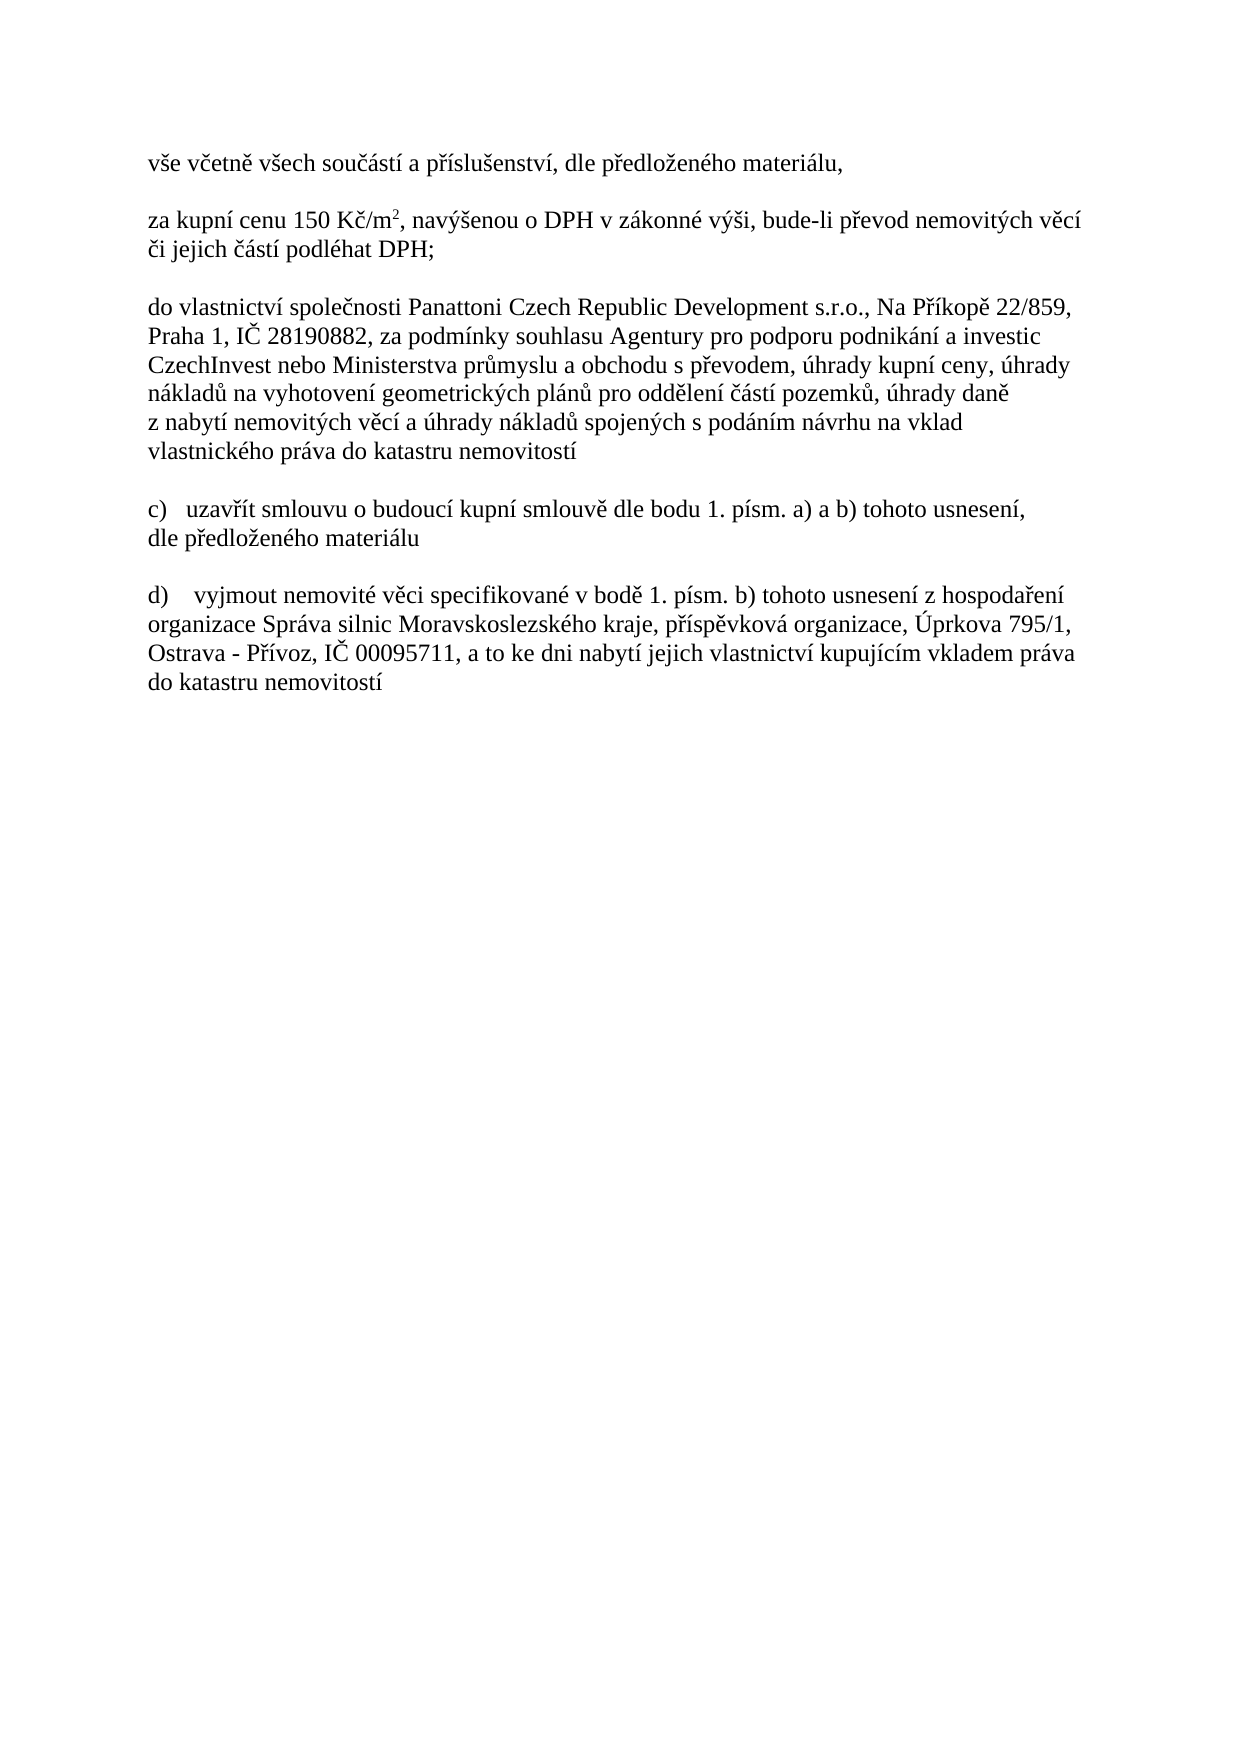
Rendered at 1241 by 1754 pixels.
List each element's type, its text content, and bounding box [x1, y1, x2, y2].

text do vlastnictví společnosti Panattoni Czech Republic Development s.r.o., Na Příkopě 22/859, Praha 1, IČ 28190882, za podmínky souhlasu Agentury pro podporu podnikání a investic CzechInvest nebo Ministerstva průmyslu a obchodu s převodem, úhrady kupní ceny, úhrady nákladů na vyhotovení geometrických plánů pro oddělení částí pozemků, úhrady daně z nabytí nemovitých věcí a úhrady nákladů spojených s podáním návrhu na vklad vlastnického práva do katastru nemovitostí [148, 292, 1093, 465]
text c) uzavřít smlouvu o budoucí kupní smlouvě dle bodu 1. písm. a) a b) tohoto usnesení, dle předloženého materiálu [148, 494, 1093, 551]
text d) vyjmout nemovité věci specifikované v bodě 1. písm. b) tohoto usnesení z hospodaření organizace Správa silnic Moravskoslezského kraje, příspěvková organizace, Úprkova 795/1, Ostrava - Přívoz, IČ 00095711, a to ke dni nabytí jejich vlastnictví kupujícím vkladem práva do katastru nemovitostí [148, 581, 1093, 696]
text za kupní cenu 150 Kč/m2, navýšenou o DPH v zákonné výši, bude-li převod nemovitých věcí či jejich částí podléhat DPH; [148, 206, 1093, 263]
text vše včetně všech součástí a příslušenství, dle předloženého materiálu, [148, 148, 1093, 176]
